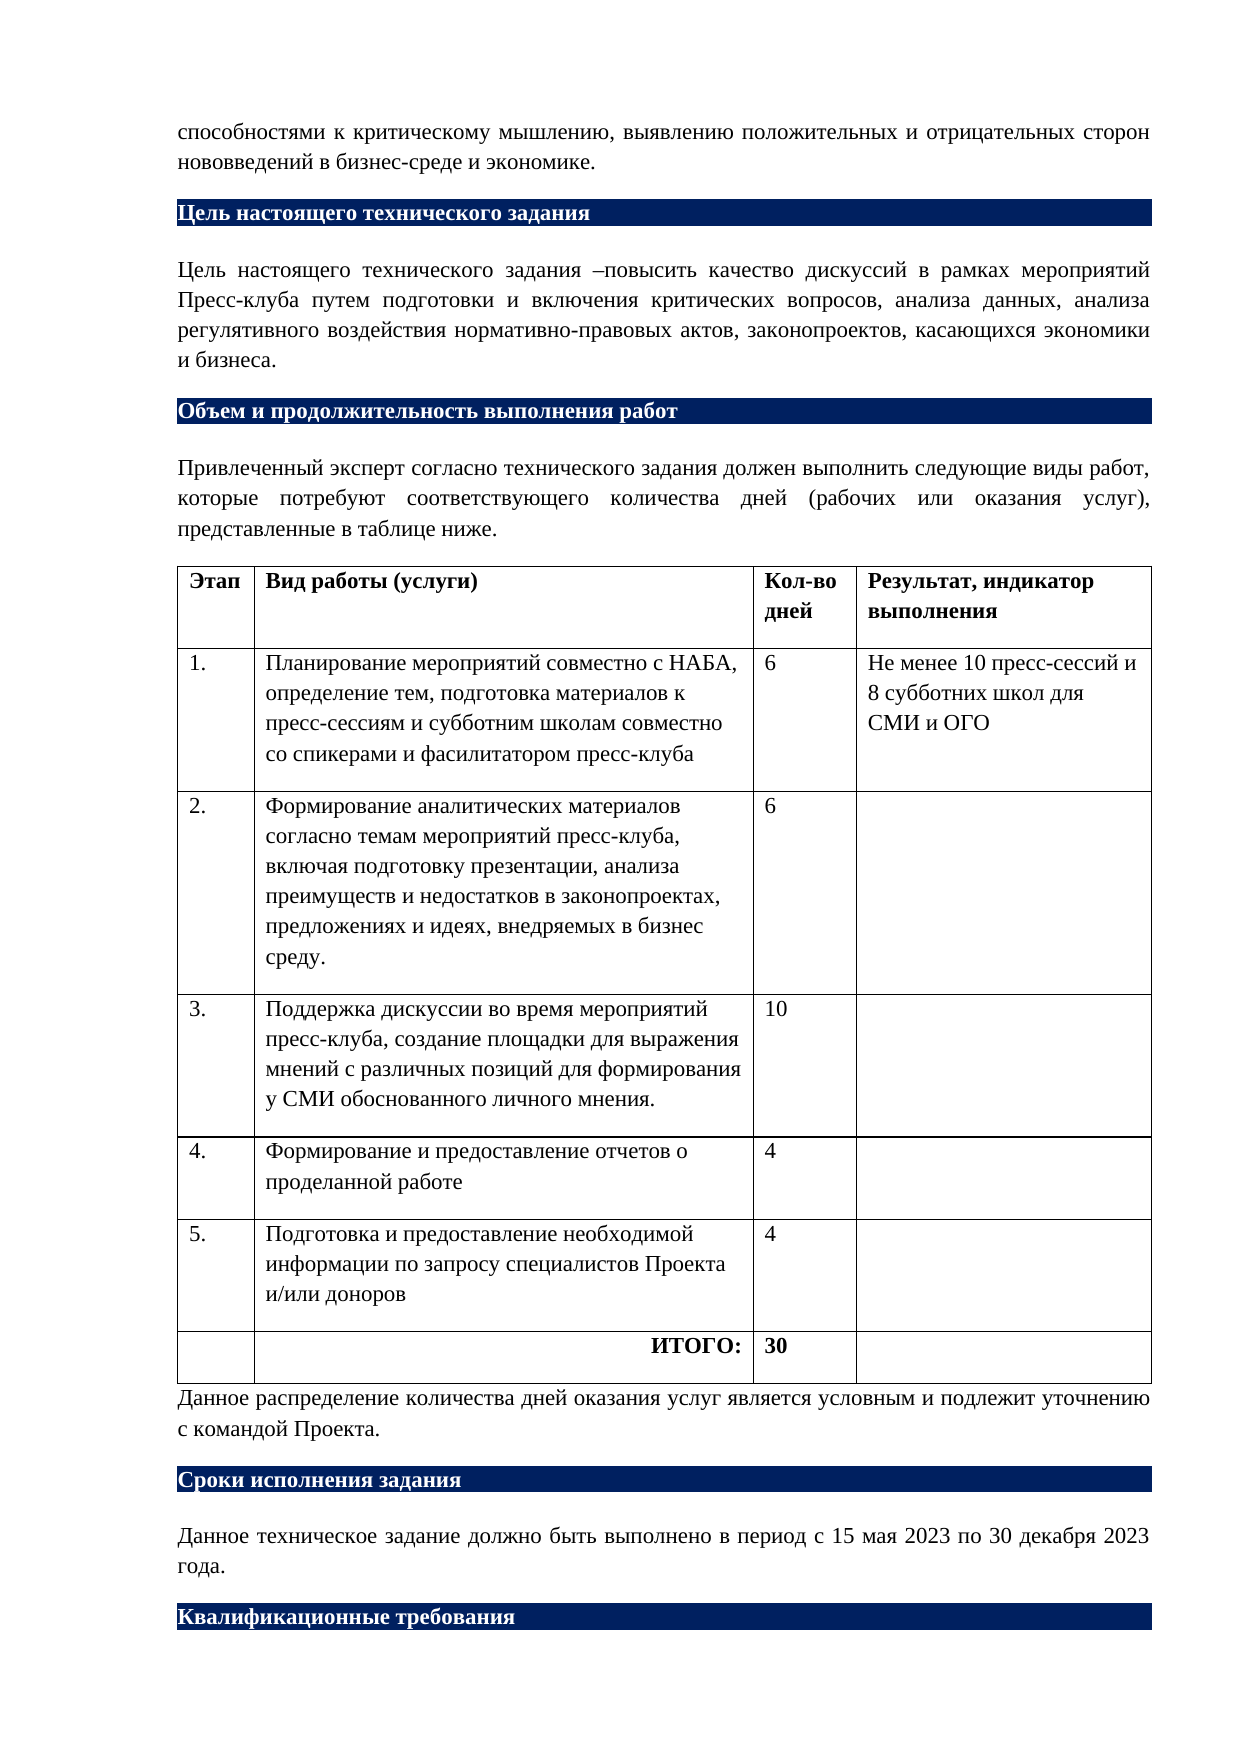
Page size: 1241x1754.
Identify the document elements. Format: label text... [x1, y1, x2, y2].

table_cell [178, 792, 254, 994]
table_cell [857, 792, 1151, 994]
table_header Кол-во дней [754, 567, 856, 648]
table_header Результат, индикатор выполнения [857, 567, 1151, 648]
table_cell Формирование аналитических материалов согласно темам мероприятий пресс-клуба, включая подготовку презентации, анализа преимуществ и недостатков в законопроектах, предложениях и идеях, внедряемых в бизнес среду. [255, 792, 753, 994]
table_header Вид работы (услуги) [255, 567, 753, 648]
table_cell [178, 649, 254, 791]
table_cell [178, 1220, 254, 1331]
table_cell [178, 995, 254, 1136]
table_cell [857, 995, 1151, 1136]
text Объем и продолжительность выполнения работ [177, 398, 1152, 424]
table_cell 10 [754, 995, 856, 1136]
table_cell [857, 1220, 1151, 1331]
table_cell 4 [754, 1138, 856, 1219]
table_cell [857, 1332, 1151, 1383]
text Данное техническое задание должно быть выполнено в период с 15 мая 2023 по 30 декабря 2023 года. [177, 1492, 1152, 1579]
table_cell Формирование и предоставление отчетов о проделанной работе [255, 1138, 753, 1219]
table_cell 30 [754, 1332, 856, 1383]
text Квалификационные требования [177, 1603, 1152, 1630]
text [177, 118, 1152, 175]
table_cell [178, 1138, 254, 1219]
table_cell 4 [754, 1220, 856, 1331]
table_cell Подготовка и предоставление необходимой информации по запросу специалистов Проекта и/или доноров [255, 1220, 753, 1331]
table_cell ИТОГО: [255, 1332, 753, 1383]
text Привлеченный эксперт согласно технического задания должен выполнить следующие виды работ, которые потребуют соответствующего количества дней (рабочих или оказания услуг), представленные в таблице ниже. [177, 424, 1152, 541]
text Цель настоящего технического задания –повысить качество дискуссий в рамках мероприятий Пресс-клуба путем подготовки и включения критических вопросов, анализа данных, анализа регулятивного воздействия нормативно-правовых актов, законопроектов, касающихся экономики и бизнеса. [177, 226, 1152, 373]
text Сроки исполнения задания [177, 1466, 1152, 1492]
text Цель настоящего технического задания [177, 199, 1152, 226]
table_cell Планирование мероприятий совместно с НАБА, определение тем, подготовка материалов к пресс-сессиям и субботним школам совместно со спикерами и фасилитатором пресс-клуба [255, 649, 753, 791]
table_cell [857, 1138, 1151, 1219]
table_cell 6 [754, 649, 856, 791]
text Данное распределение количества дней оказания услуг является условным и подлежит уточнению с командой Проекта. [177, 1384, 1152, 1441]
table_cell Поддержка дискуссии во время мероприятий пресс-клуба, создание площадки для выражения мнений с различных позиций для формирования у СМИ обоснованного личного мнения. [255, 995, 753, 1136]
table_cell Не менее 10 пресс-сессий и 8 субботних школ для СМИ и ОГО [857, 649, 1151, 791]
table_header Этап [178, 567, 254, 648]
table_cell 6 [754, 792, 856, 994]
table_cell [178, 1332, 254, 1383]
